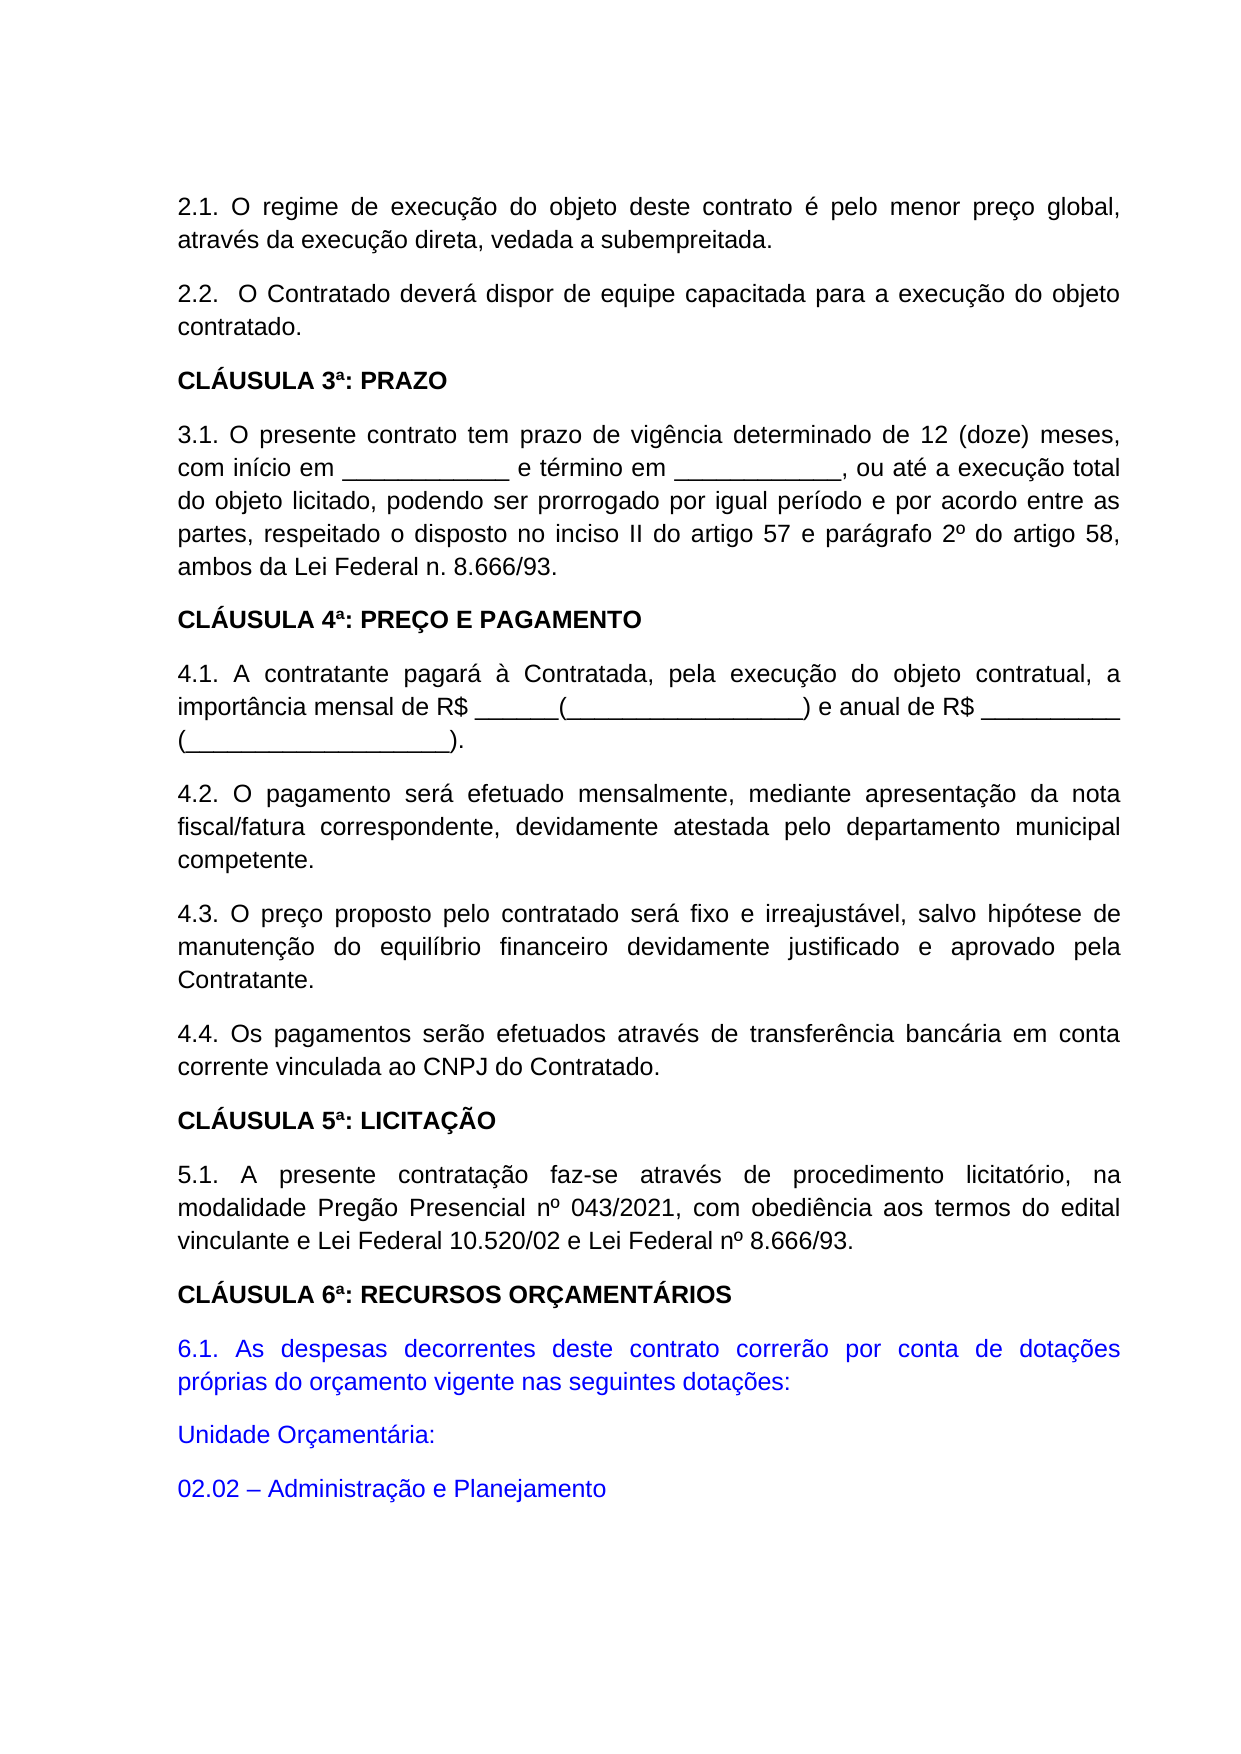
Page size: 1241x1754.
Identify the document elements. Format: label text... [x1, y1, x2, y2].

text Unidade Orçamentária: [177, 1420, 1122, 1449]
text 02.02 – Administração e Planejamento [177, 1474, 1122, 1503]
text 5.1. A presente contratação faz-se através de procedimento licitatório, na modalidade Pregão Presencial nº 043/2021, com obediência aos termos do edital vinculante e Lei Federal 10.520/02 e Lei Federal nº 8.666/93. [177, 1160, 1122, 1254]
text 6.1. As despesas decorrentes deste contrato correrão por conta de dotações próprias do orçamento vigente nas seguintes dotações: [177, 1333, 1122, 1395]
text 4.3. O preço proposto pelo contratado será fixo e irreajustável, salvo hipótese de manutenção do equilíbrio financeiro devidamente justificado e aprovado pela Contratante. [177, 899, 1122, 994]
text CLÁUSULA 3ª: PRAZO [177, 366, 1122, 394]
text CLÁUSULA 4ª: PREÇO E PAGAMENTO [177, 606, 1122, 634]
text CLÁUSULA 6ª: RECURSOS ORÇAMENTÁRIOS [177, 1280, 1122, 1308]
text 2.1. O regime de execução do objeto deste contrato é pelo menor preço global, através da execução direta, vedada a subempreitada. [177, 192, 1122, 254]
text 4.2. O pagamento será efetuado mensalmente, mediante apresentação da nota fiscal/fatura correspondente, devidamente atestada pelo departamento municipal competente. [177, 779, 1122, 874]
text 3.1. O presente contrato tem prazo de vigência determinado de 12 (doze) meses, com início em ____________ e término em ____________, ou até a execução total do objeto licitado, podendo ser prorrogado por igual período e por acordo entre as partes, respeitado o disposto no inciso II do artigo 57 e parágrafo 2º do artigo 58, ambos da Lei Federal n. 8.666/93. [177, 419, 1122, 580]
text 2.2. O Contratado deverá dispor de equipe capacitada para a execução do objeto contratado. [177, 279, 1122, 341]
text 4.1. A contratante pagará à Contratada, pela execução do objeto contratual, a importância mensal de R$ ______(_________________) e anual de R$ __________ (___________________). [177, 659, 1122, 754]
text 4.4. Os pagamentos serão efetuados através de transferência bancária em conta corrente vinculada ao CNPJ do Contratado. [177, 1019, 1122, 1081]
text CLÁUSULA 5ª: LICITAÇÃO [177, 1106, 1122, 1135]
